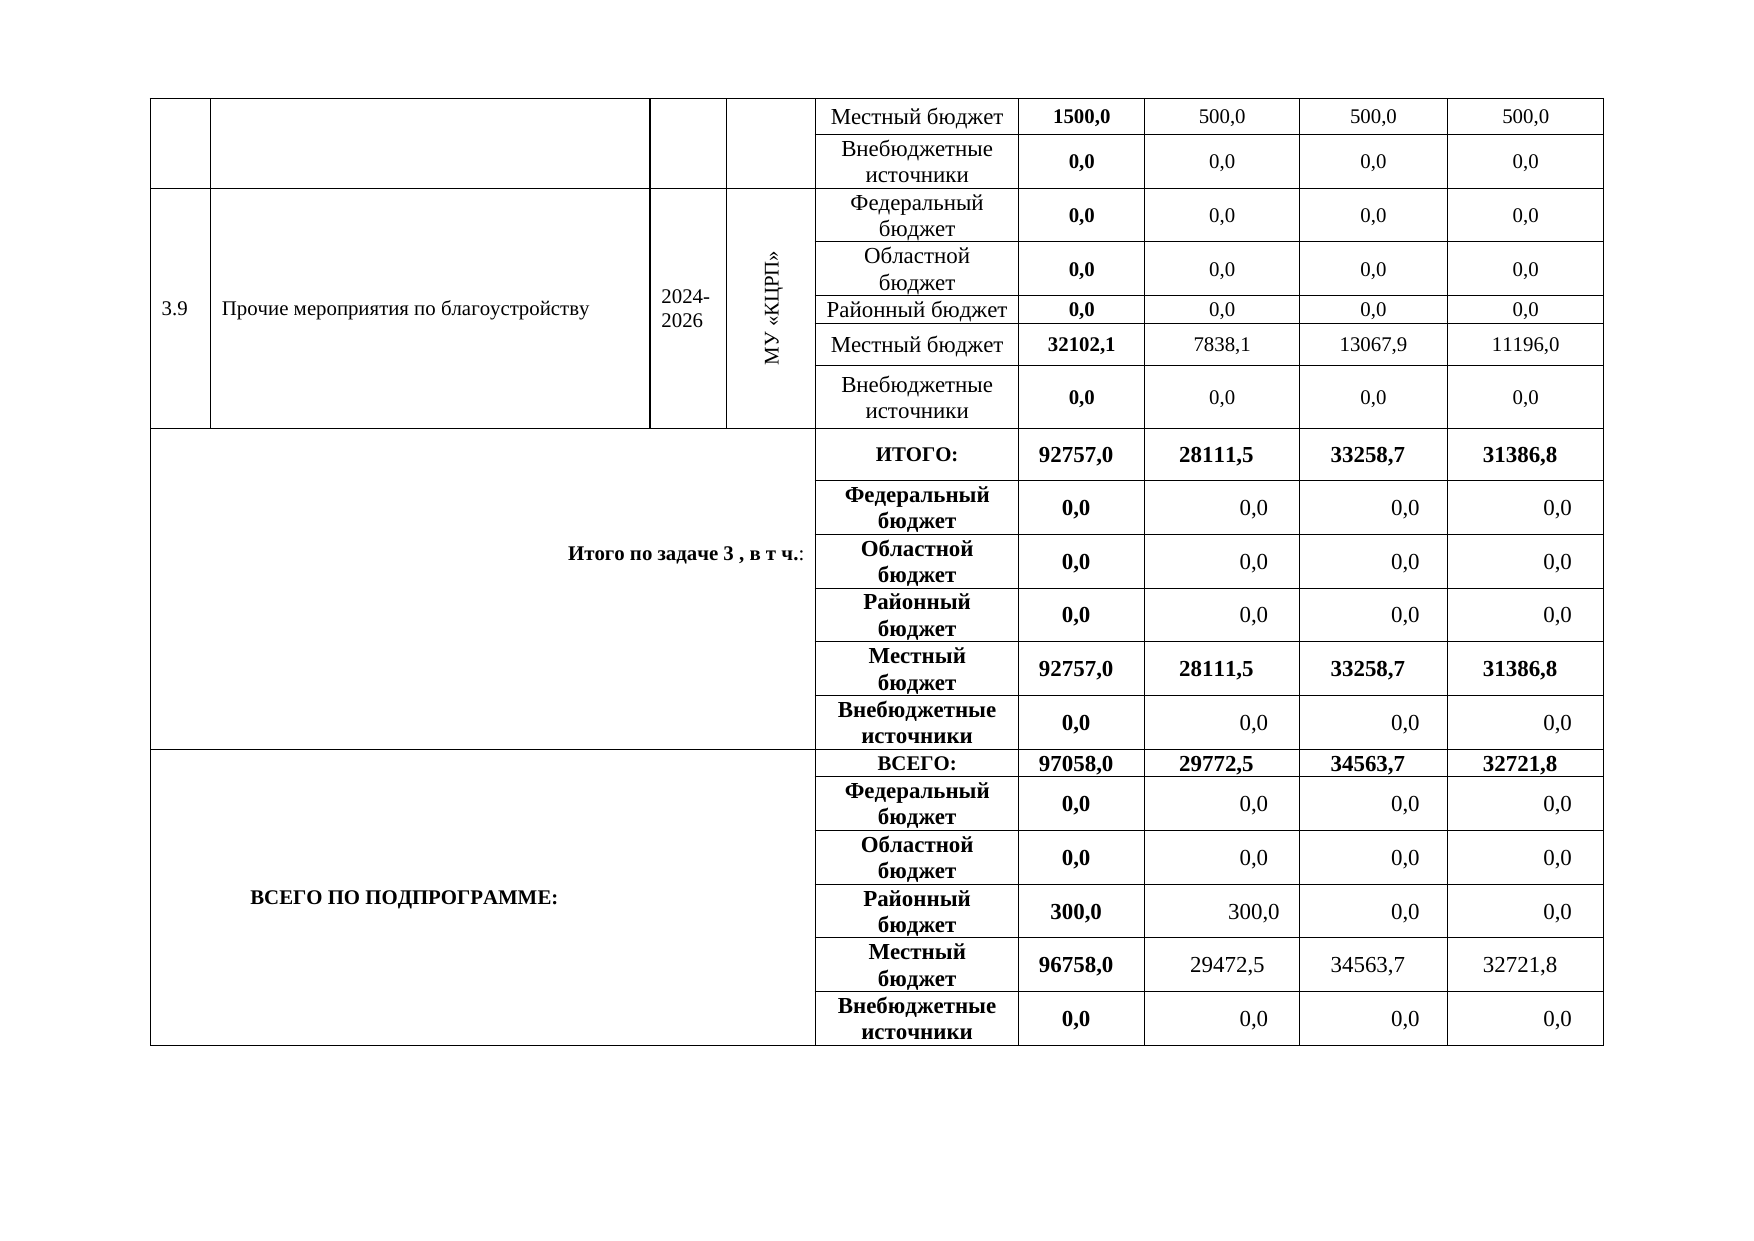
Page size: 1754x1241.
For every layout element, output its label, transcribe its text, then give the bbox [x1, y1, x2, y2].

table_cell 0,0 [1300, 296, 1447, 322]
table_cell 0,0 [1145, 831, 1299, 883]
table_cell 2024-2026 [651, 189, 726, 428]
table_cell Районный бюджет [816, 589, 1018, 641]
table_cell 0,0 [1448, 135, 1603, 187]
table_cell Местный бюджет [816, 99, 1018, 134]
table_cell 0,0 [1448, 296, 1603, 322]
table_cell Местный бюджет [816, 324, 1018, 365]
table_cell 500,0 [1145, 99, 1299, 134]
table_cell Федеральный бюджет [816, 777, 1018, 830]
table_cell МУ «КЦРП» [727, 189, 815, 428]
table_cell 0,0 [1145, 777, 1299, 830]
table_cell 13067,9 [1300, 324, 1447, 365]
table_cell 32721,8 [1448, 750, 1603, 776]
table_cell 0,0 [1019, 777, 1144, 830]
table_cell Прочие мероприятия по благоустройству [211, 189, 649, 428]
table_cell 34563,7 [1300, 938, 1447, 991]
table_cell 0,0 [1300, 135, 1447, 187]
table_cell 96758,0 [1019, 938, 1144, 991]
table_cell 1500,0 [1019, 99, 1144, 134]
table_cell 0,0 [1019, 135, 1144, 187]
table_cell 0,0 [1019, 992, 1144, 1045]
table_cell 0,0 [1145, 481, 1299, 534]
table_cell 500,0 [1448, 99, 1603, 134]
table_cell 0,0 [1019, 296, 1144, 322]
table_cell Федеральный бюджет [816, 189, 1018, 241]
table_cell 0,0 [1145, 589, 1299, 641]
table_cell Внебюджетные источники [816, 696, 1018, 749]
table_cell 0,0 [1448, 366, 1603, 428]
table_cell 0,0 [1300, 992, 1447, 1045]
table_cell 0,0 [1145, 296, 1299, 322]
table_cell Областной бюджет [816, 535, 1018, 587]
table_cell 0,0 [1448, 696, 1603, 749]
table_cell 0,0 [1019, 366, 1144, 428]
table_cell 0,0 [1300, 777, 1447, 830]
table_cell 0,0 [1300, 481, 1447, 534]
table_cell 300,0 [1145, 885, 1299, 937]
table_cell ВСЕГО: [816, 750, 1018, 776]
table_cell ВСЕГО ПО ПОДПРОГРАММЕ: [151, 750, 815, 1045]
table_cell 0,0 [1145, 242, 1299, 295]
table_cell 0,0 [1300, 696, 1447, 749]
table_cell 0,0 [1300, 885, 1447, 937]
table_cell 0,0 [1019, 481, 1144, 534]
table_cell 0,0 [1300, 189, 1447, 241]
table_cell 0,0 [1145, 366, 1299, 428]
table_cell 0,0 [1300, 831, 1447, 883]
table_cell ИТОГО: [816, 429, 1018, 480]
table_cell 0,0 [1448, 242, 1603, 295]
table_cell 33258,7 [1300, 642, 1447, 695]
table_cell Областной бюджет [816, 242, 1018, 295]
table_cell 0,0 [1300, 366, 1447, 428]
table_cell 29772,5 [1145, 750, 1299, 776]
table_cell 0,0 [1019, 189, 1144, 241]
table_cell 32721,8 [1448, 938, 1603, 991]
table_cell 0,0 [1448, 535, 1603, 587]
table_cell 11196,0 [1448, 324, 1603, 365]
table_cell 0,0 [1300, 589, 1447, 641]
table_cell Районный бюджет [816, 296, 1018, 322]
table_cell 3.9 [151, 189, 210, 428]
table_cell 300,0 [1019, 885, 1144, 937]
table_cell 0,0 [1448, 481, 1603, 534]
table_cell 0,0 [1145, 696, 1299, 749]
table_cell 0,0 [1145, 535, 1299, 587]
table_cell 0,0 [1448, 831, 1603, 883]
table_cell 0,0 [1300, 535, 1447, 587]
table_cell 97058,0 [1019, 750, 1144, 776]
table_cell 0,0 [1300, 242, 1447, 295]
table_cell 34563,7 [1300, 750, 1447, 776]
table_cell 28111,5 [1145, 642, 1299, 695]
table_cell Внебюджетные источники [816, 992, 1018, 1045]
table_cell 0,0 [1145, 992, 1299, 1045]
table_cell 31386,8 [1448, 429, 1603, 480]
table_cell Областной бюджет [816, 831, 1018, 883]
table_cell 0,0 [1448, 992, 1603, 1045]
table_cell 0,0 [1019, 242, 1144, 295]
table_cell 0,0 [1448, 885, 1603, 937]
table_cell 500,0 [1300, 99, 1447, 134]
table_cell Местный бюджет [816, 642, 1018, 695]
table_cell Внебюджетные источники [816, 135, 1018, 187]
table_cell 0,0 [1448, 189, 1603, 241]
table_cell Итого по задаче 3 , в т ч.: [151, 429, 815, 749]
table_cell Районный бюджет [816, 885, 1018, 937]
table_cell Местный бюджет [816, 938, 1018, 991]
table_cell 33258,7 [1300, 429, 1447, 480]
table_cell 0,0 [1145, 135, 1299, 187]
table_cell 32102,1 [1019, 324, 1144, 365]
table_cell 0,0 [1019, 589, 1144, 641]
table_cell 0,0 [1448, 589, 1603, 641]
table_cell 29472,5 [1145, 938, 1299, 991]
table_cell 31386,8 [1448, 642, 1603, 695]
table_cell 92757,0 [1019, 642, 1144, 695]
table_cell 7838,1 [1145, 324, 1299, 365]
table_cell 92757,0 [1019, 429, 1144, 480]
table_cell Федеральный бюджет [816, 481, 1018, 534]
table_cell 28111,5 [1145, 429, 1299, 480]
table_cell 0,0 [1019, 696, 1144, 749]
table_cell 0,0 [1019, 535, 1144, 587]
table_cell Внебюджетные источники [816, 366, 1018, 428]
table_cell 0,0 [1145, 189, 1299, 241]
table_cell 0,0 [1448, 777, 1603, 830]
table_cell 0,0 [1019, 831, 1144, 883]
